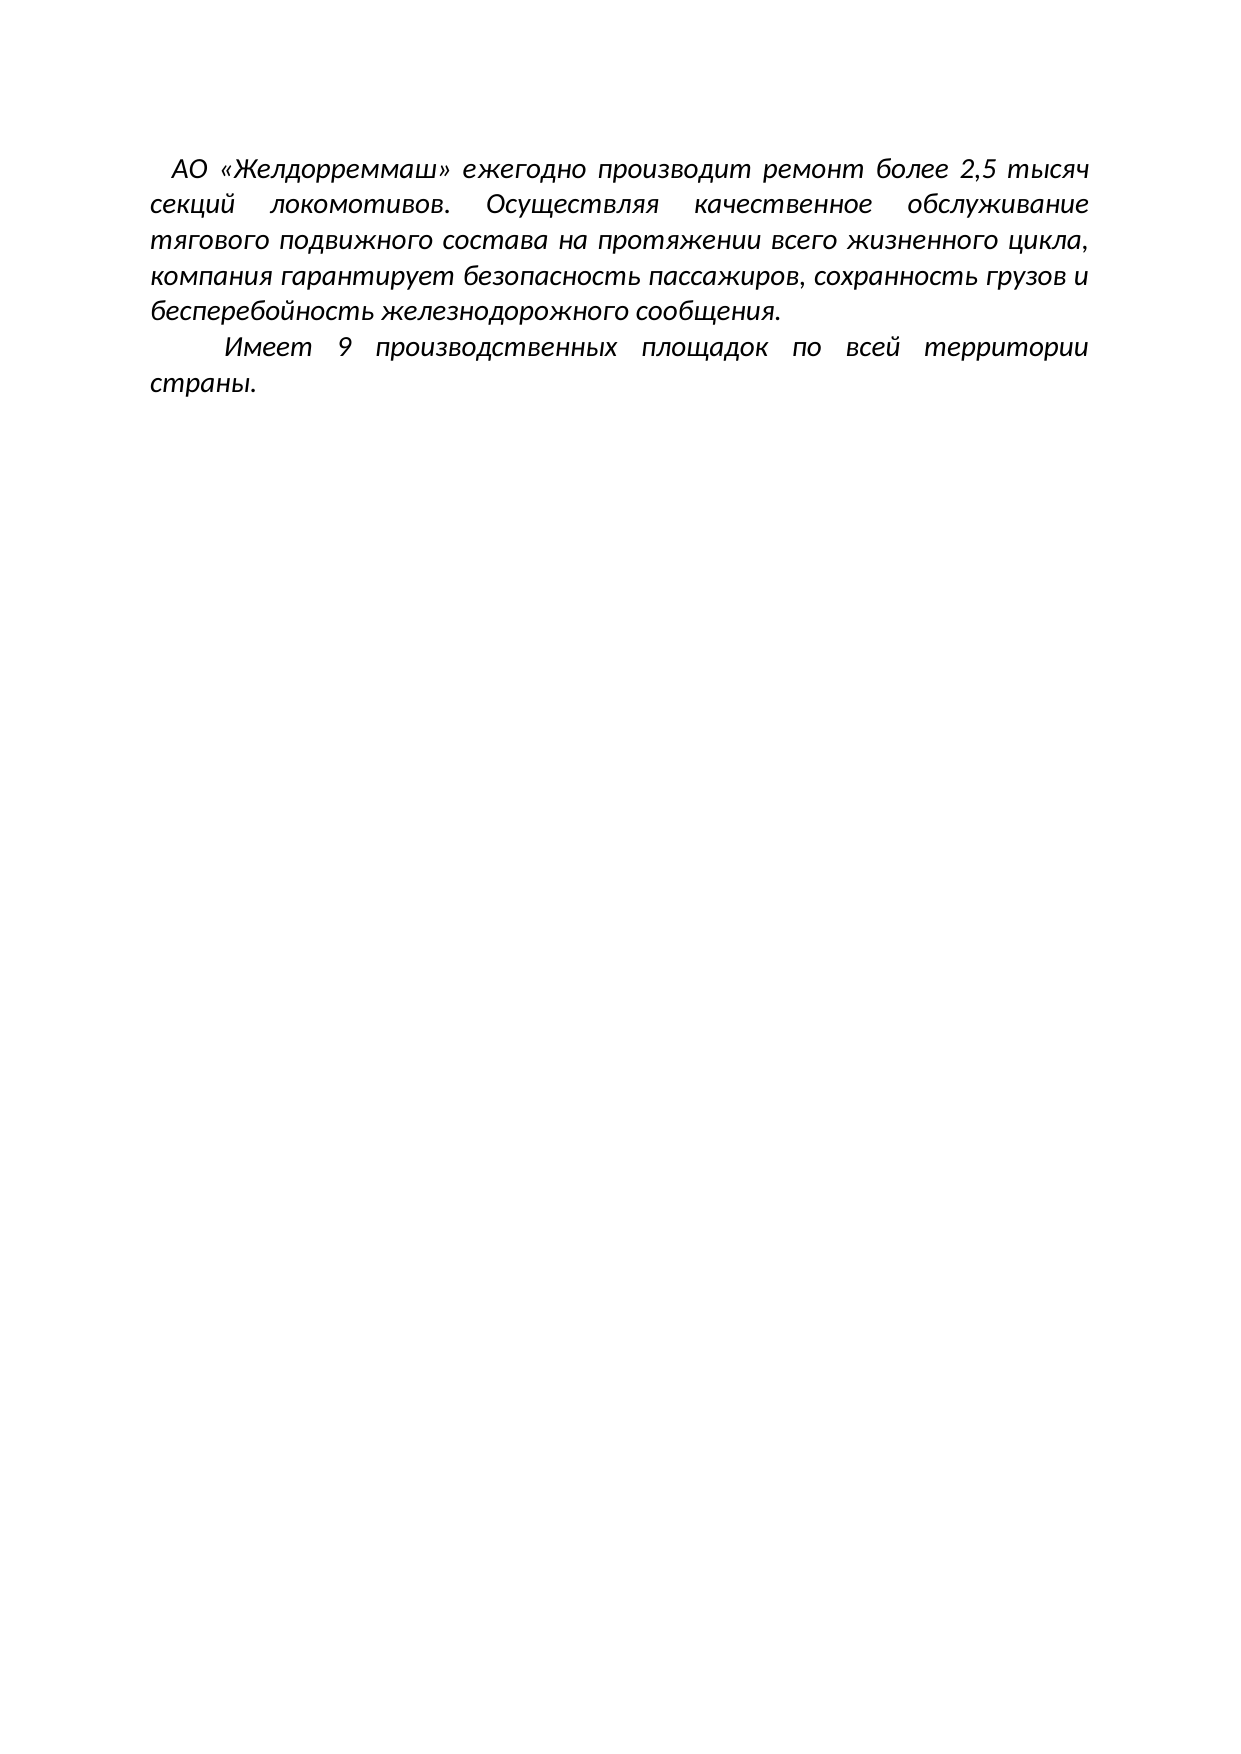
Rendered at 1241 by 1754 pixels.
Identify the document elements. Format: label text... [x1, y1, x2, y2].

text АО «Желдорреммаш» ежегодно производит ремонт более 2,5 тысяч секций локомотивов. Осуществляя качественное обслуживание тягового подвижного состава на протяжении всего жизненного цикла, компания гарантирует безопасность пассажиров, сохранность грузов и бесперебойность железнодорожного сообщения. [150, 150, 1090, 328]
text Имеет 9 производственных площадок по всей территории страны. [150, 328, 1090, 399]
